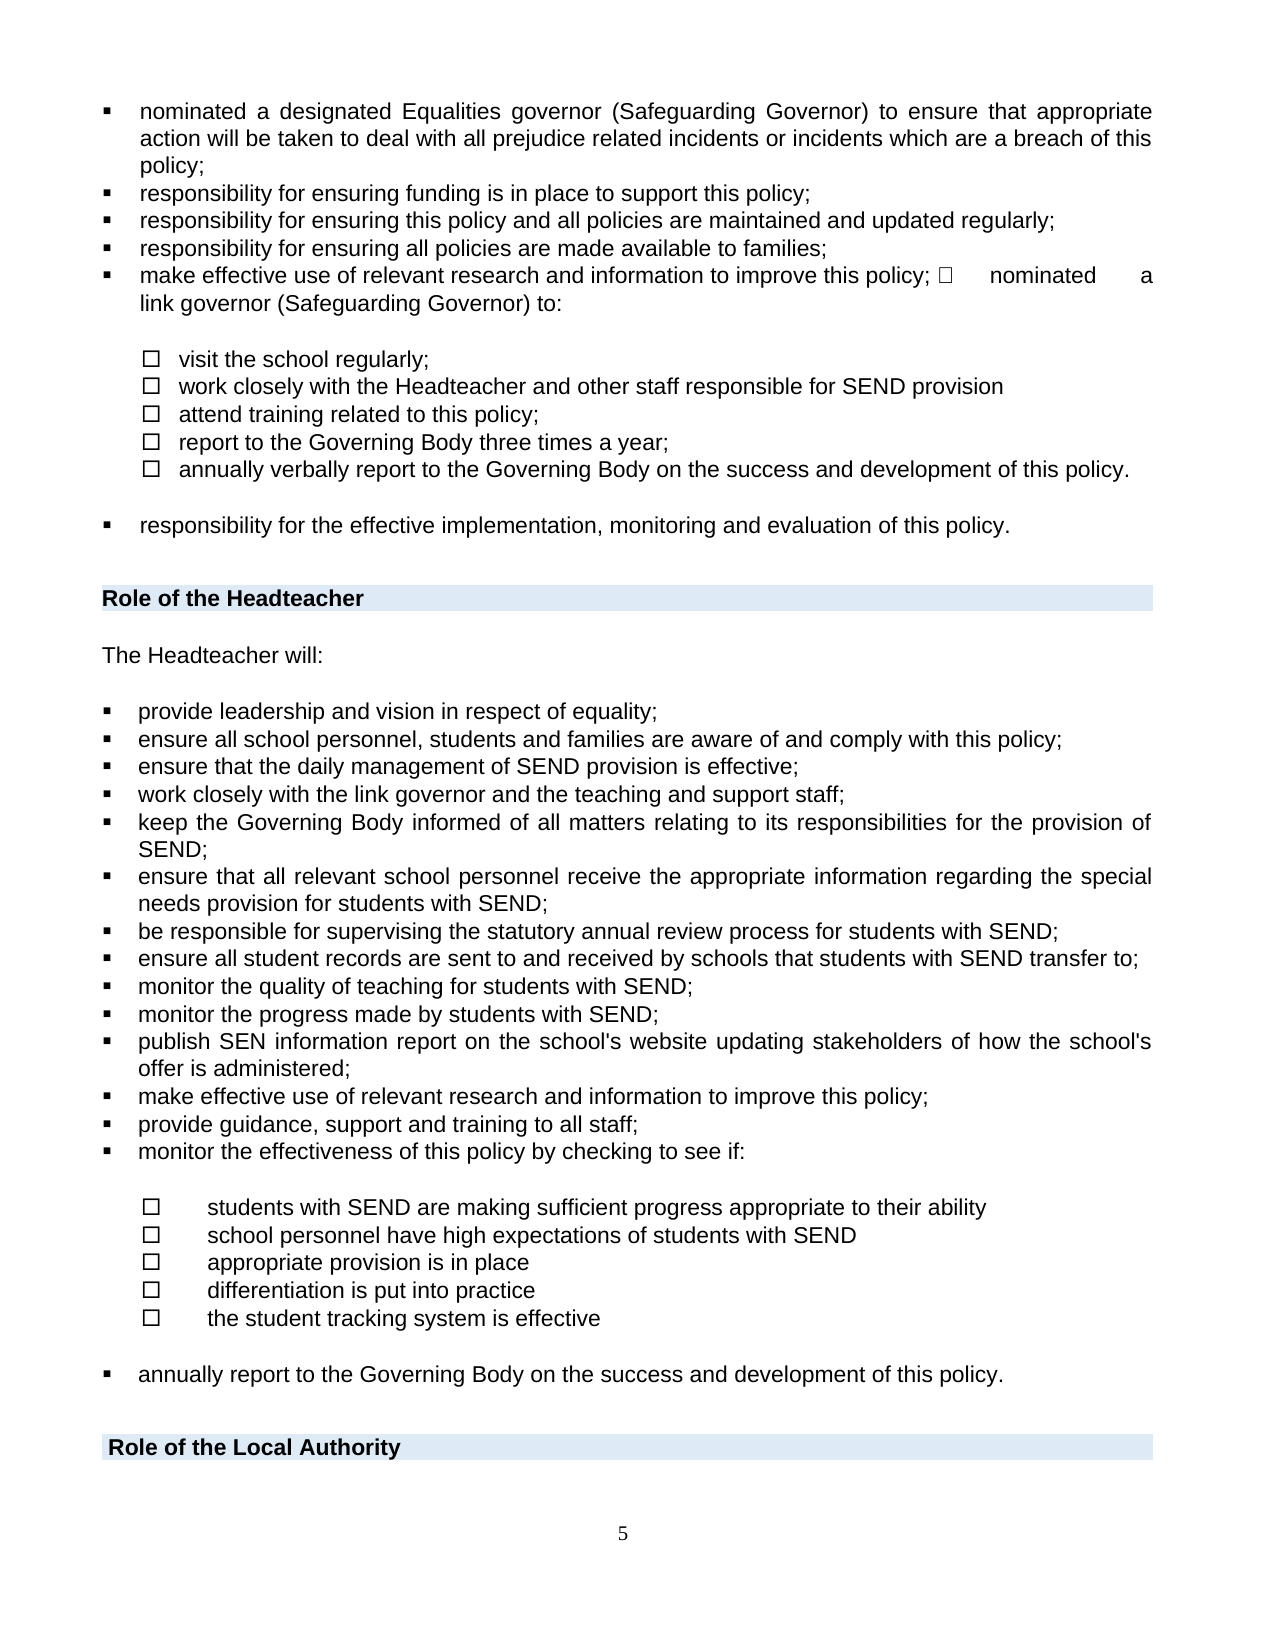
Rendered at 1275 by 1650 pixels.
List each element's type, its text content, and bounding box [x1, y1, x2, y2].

list differentiation is put into practice [141, 1277, 1153, 1303]
list responsibility for ensuring this policy and all policies are maintained and updated regularly; [102, 207, 1153, 234]
list ensure all student records are sent to and received by schools that students with SEND transfer to; [102, 945, 1153, 972]
list ensure all school personnel, students and families are aware of and comply with this policy; [102, 726, 1153, 752]
list make effective use of relevant research and information to improve this policy; [102, 1083, 1153, 1109]
list the student tracking system is effective [141, 1304, 1153, 1331]
list responsibility for the effective implementation, monitoring and evaluation of this policy. [102, 512, 1153, 538]
list nominated a designated Equalities governor (Safeguarding Governor) to ensure that appropriate action will be taken to deal with all prejudice related incidents or incidents which are a breach of this policy; [102, 98, 1153, 178]
list report to the Governing Body three times a year; [141, 428, 1153, 455]
list visit the school regularly; [141, 346, 1153, 372]
list school personnel have high expectations of students with SEND [141, 1222, 1153, 1248]
text The Headteacher will: [102, 642, 1153, 668]
list be responsible for supervising the statutory annual review process for students with SEND; [102, 918, 1153, 944]
list keep the Governing Body informed of all matters relating to its responsibilities for the provision of SEND; [102, 808, 1153, 862]
list responsibility for ensuring funding is in place to support this policy; [102, 180, 1153, 206]
list make effective use of relevant research and information to improve this policy;  nominated a link governor (Safeguarding Governor) to: [102, 262, 1153, 316]
list publish SEN information report on the school's website updating stakeholders of how the school's offer is administered; [102, 1028, 1153, 1082]
list appropriate provision is in place [141, 1249, 1153, 1276]
list monitor the quality of teaching for students with SEND; [102, 973, 1153, 999]
list monitor the effectiveness of this policy by checking to see if: [102, 1138, 1153, 1164]
subtitle Role of the Headteacher [102, 585, 1153, 611]
list monitor the progress made by students with SEND; [102, 1001, 1153, 1027]
list ensure that all relevant school personnel receive the appropriate information regarding the special needs provision for students with SEND; [102, 863, 1153, 917]
list provide guidance, support and training to all staff; [102, 1111, 1153, 1137]
list work closely with the link governor and the teaching and support staff; [102, 781, 1153, 807]
list ensure that the daily management of SEND provision is effective; [102, 753, 1153, 779]
list annually verbally report to the Governing Body on the success and development of this policy. [141, 456, 1153, 482]
subtitle Role of the Local Authority [102, 1434, 1153, 1460]
list work closely with the Headteacher and other staff responsible for SEND provision [141, 373, 1153, 399]
list provide leadership and vision in respect of equality; [102, 698, 1153, 724]
list students with SEND are making sufficient progress appropriate to their ability [141, 1194, 1153, 1221]
list annually report to the Governing Body on the success and development of this policy. [102, 1361, 1153, 1387]
list responsibility for ensuring all policies are made available to families; [102, 235, 1153, 261]
list attend training related to this policy; [141, 401, 1153, 427]
